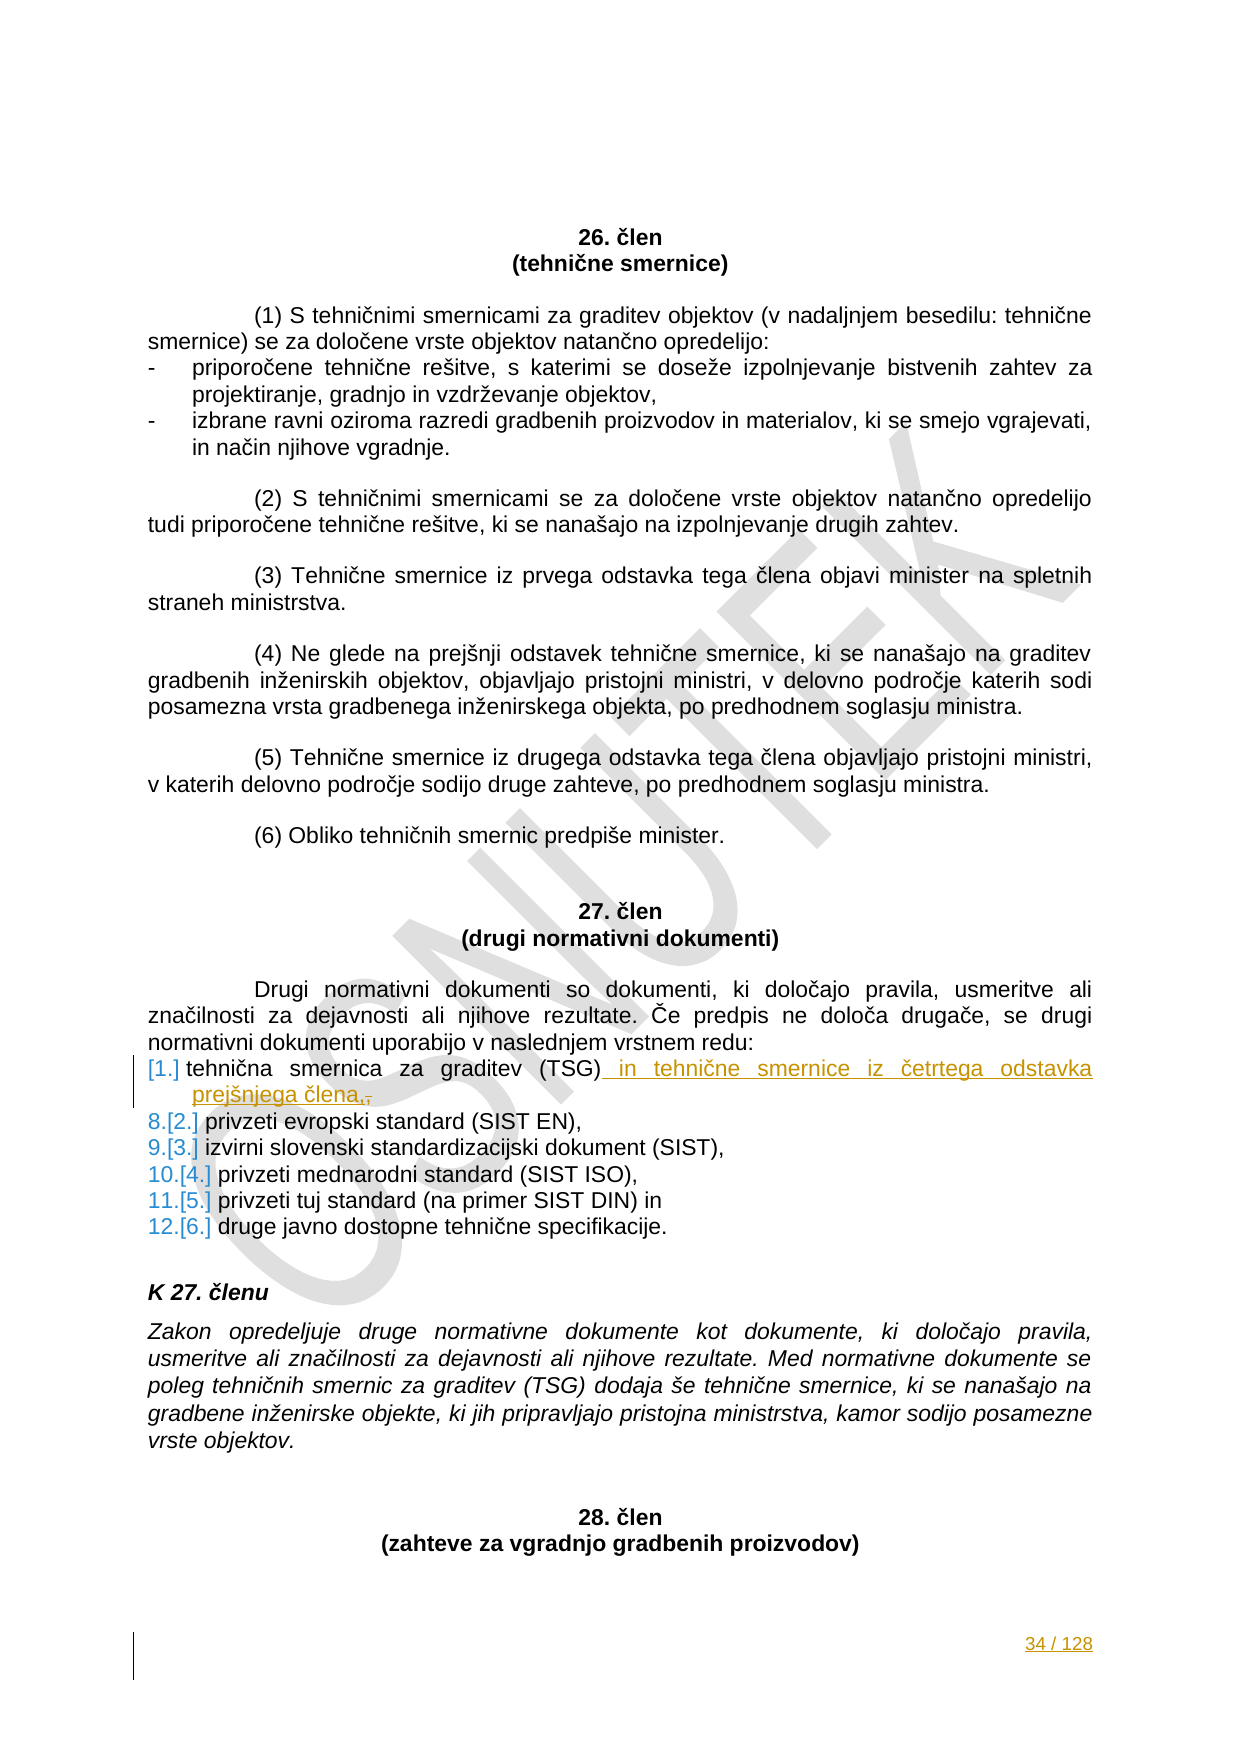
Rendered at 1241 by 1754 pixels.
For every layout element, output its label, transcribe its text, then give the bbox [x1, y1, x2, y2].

text (tehnične smernice) [148, 250, 1093, 277]
text (drugi normativni dokumenti) [148, 925, 1093, 951]
text (1) S tehničnimi smernicami za graditev objektov (v nadaljnjem besedilu: tehnične smernice) se za določene vrste objektov natančno opredelijo: [148, 302, 1093, 354]
text 27. člen [148, 898, 1093, 925]
list privzeti tuj standard (na primer SIST DIN) in [148, 1187, 1093, 1213]
text (2) S tehničnimi smernicami se za določene vrste objektov natančno opredelijo tudi priporočene tehnične rešitve, ki se nanašajo na izpolnjevanje drugih zahtev. [148, 485, 1093, 537]
text izbrane ravni oziroma razredi gradbenih proizvodov in materialov, ki se smejo vgrajevati, in način njihove vgradnje. [148, 407, 1093, 460]
list privzeti evropski standard (SIST EN), [148, 1108, 1093, 1134]
text (zahteve za vgradnjo gradbenih proizvodov) [148, 1530, 1093, 1556]
list izvirni slovenski standardizacijski dokument (SIST), [148, 1134, 1093, 1161]
list druge javno dostopne tehnične specifikacije. [148, 1213, 1093, 1239]
text 28. člen [148, 1503, 1093, 1530]
text (3) Tehnične smernice iz prvega odstavka tega člena objavi minister na spletnih straneh ministrstva. [148, 562, 1093, 615]
text (4) Ne glede na prejšnji odstavek tehnične smernice, ki se nanašajo na graditev gradbenih inženirskih objektov, objavljajo pristojni ministri, v delovno področje katerih sodi posamezna vrsta gradbenega inženirskega objekta, po predhodnem soglasju ministra. [148, 640, 1093, 719]
text (5) Tehnične smernice iz drugega odstavka tega člena objavljajo pristojni ministri, v katerih delovno področje sodijo druge zahteve, po predhodnem soglasju ministra. [148, 744, 1093, 797]
list tehnična smernica za graditev (TSG) [148, 1055, 1093, 1108]
text (6) Obliko tehničnih smernic predpiše minister. [148, 822, 1093, 848]
text priporočene tehnične rešitve, s katerimi se doseže izpolnjevanje bistvenih zahtev za projektiranje, gradnjo in vzdrževanje objektov, [148, 354, 1093, 407]
text Drugi normativni dokumenti so dokumenti, ki določajo pravila, usmeritve ali značilnosti za dejavnosti ali njihove rezultate. Če predpis ne določa drugače, se drugi normativni dokumenti uporabijo v naslednjem vrstnem redu: [148, 976, 1093, 1055]
list privzeti mednarodni standard (SIST ISO), [148, 1161, 1093, 1187]
text Zakon opredeljuje druge normativne dokumente kot dokumente, ki določajo pravila, usmeritve ali značilnosti za dejavnosti ali njihove rezultate. Med normativne dokumente se poleg tehničnih smernic za graditev (TSG) dodaja še tehnične smernice, ki se nanašajo na gradbene inženirske objekte, ki jih pripravljajo pristojna ministrstva, kamor sodijo posamezne vrste objektov. [148, 1318, 1093, 1453]
text K 27. členu [148, 1278, 1093, 1306]
text 26. člen [148, 224, 1093, 250]
